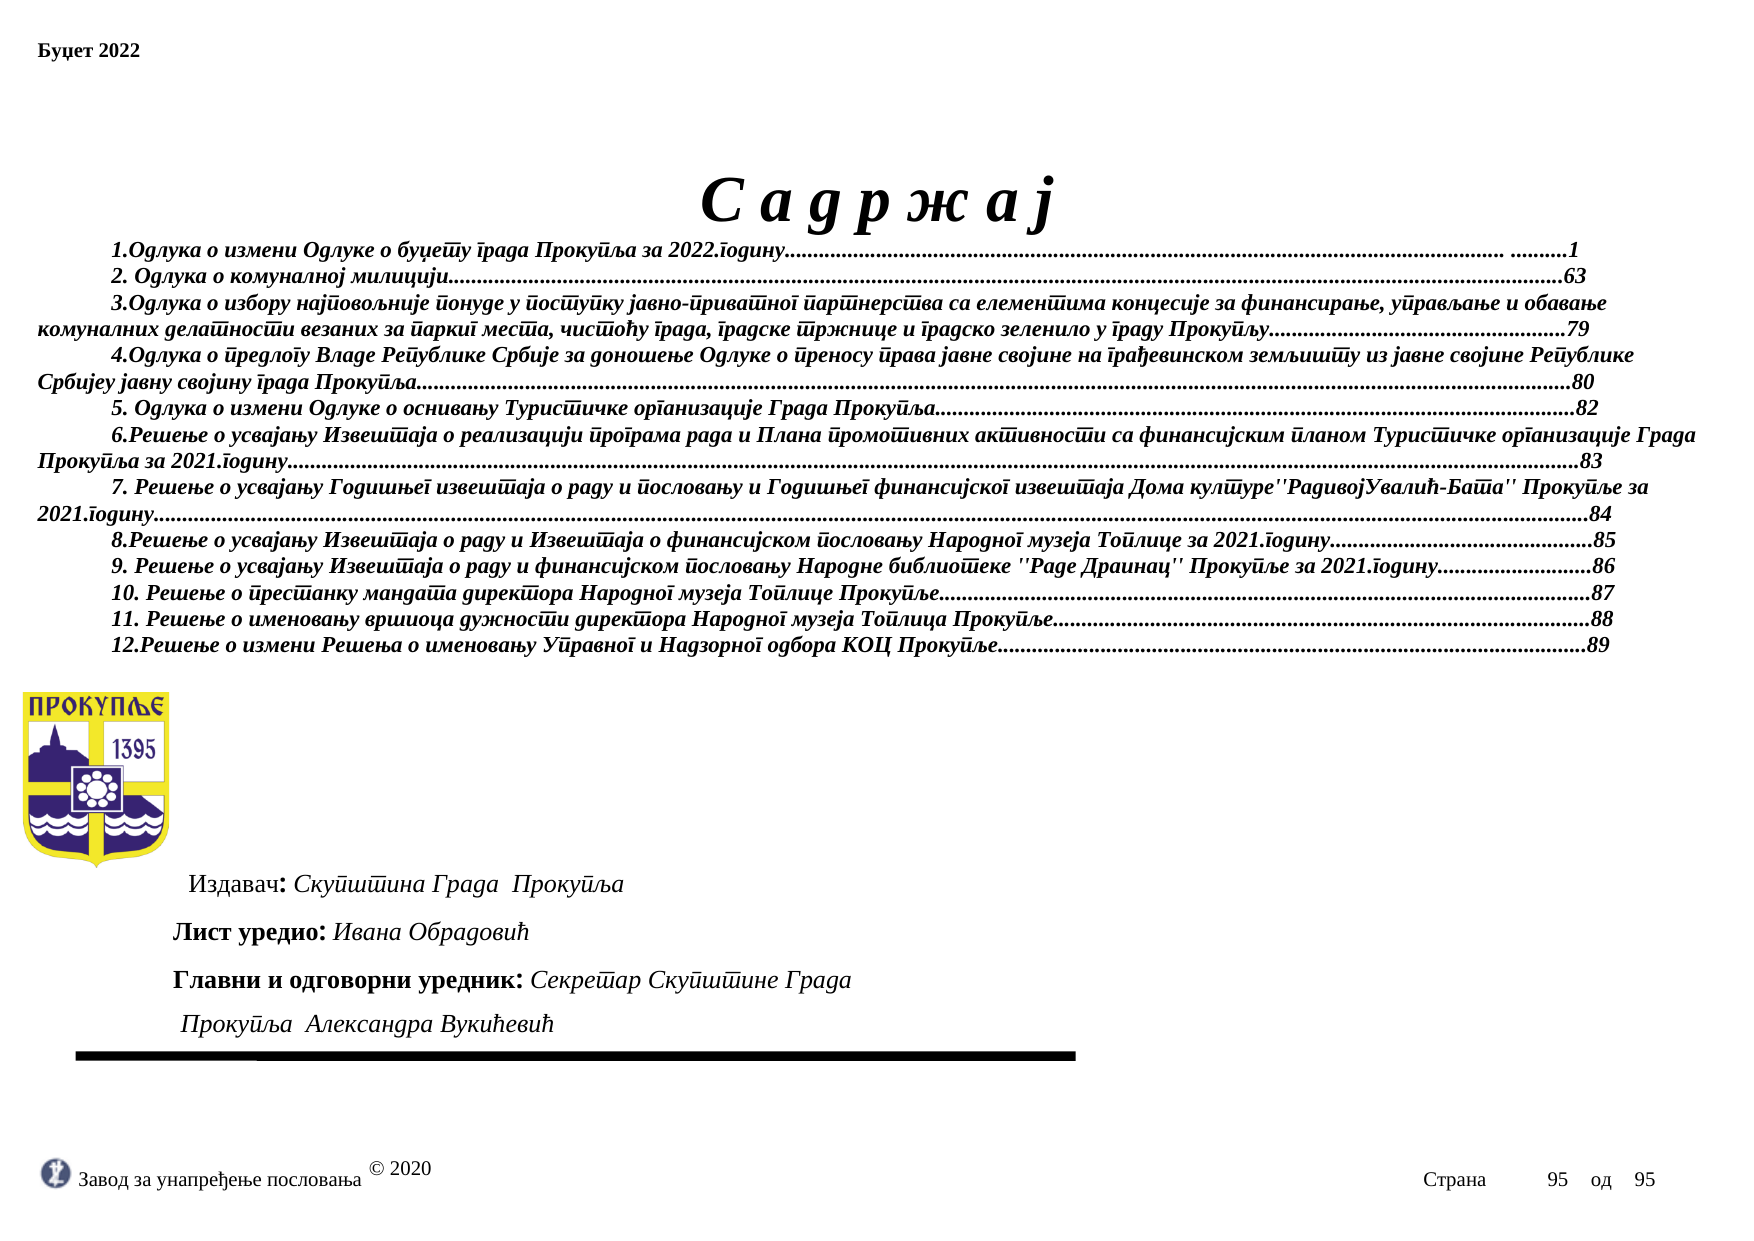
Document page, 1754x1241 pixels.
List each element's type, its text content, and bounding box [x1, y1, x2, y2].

text 7. Решење о усвајању Годишњег извештаја о раду и пословању и Годишњег финансијског извештаја Дома културе''РадивојУвалић-Бата'' Прокупље за 2021.годину...........................................................................................................................................................................................................................................................84 [37, 473, 1716, 526]
text Главни и одговорни уредник: Секретар Скупштине Града [37, 961, 1716, 996]
text 2. Одлука о комуналној милицији...................................................................................................................................................................................................63 [37, 262, 1716, 289]
text 9. Решење о усвајању Извештаја о раду и финансијском пословању Народне библиотеке ''Раде Драинац'' Прокупље за 2021.годину...........................86 [37, 552, 1716, 579]
text Прокупља Александра Вукићевић [37, 1008, 1716, 1038]
text 6.Решење о усвајању Извештаја о реализацији програма рада и Плана промотивних активности са финансијским планом Туристичке организације Града Прокупља за 2021.годину..................................................................................................................................................................................................................................83 [37, 421, 1716, 473]
text 8.Решење о усвајању Извештаја о раду и Извештаја о финансијском пословању Народног музеја Топлице за 2021.годину..............................................85 [37, 526, 1716, 552]
text Издавач: Скупштина Грaда Прокупља [37, 864, 1716, 900]
text 4.Одлука о предлогу Владе Републике Србије за доношење Одлуке о преносу права јавне својине на грађевинском земљишту из јавне својине Републике Србијеу јавну својину града Прокупља..........................................................................................................................................................................................................80 [37, 342, 1716, 394]
text С а д р ж а ј [37, 163, 1716, 236]
text 1.Одлука о измени Одлуке о буџету града Прокупља за 2022.годину.............................................................................................................................. ..........1 [37, 236, 1716, 262]
text 5. Одлука о измени Одлуке о оснивању Туристичке организације Града Прокупља................................................................................................................82 [37, 394, 1716, 421]
picture [22, 692, 170, 868]
text 10. Решење о престанку мандата директора Народног музеја Топлице Прокупље..................................................................................................................87 [37, 579, 1716, 605]
text 12.Решење о измени Решења о именовању Управног и Надзорног одбора КОЦ Прокупље.......................................................................................................89 [37, 631, 1716, 658]
picture [37, 1155, 75, 1193]
text Лист уредио: Ивана Обрадовић [37, 912, 1716, 948]
text 3.Одлука о избору најповољније понуде у поступку јавно-приватног партнерства са елементима концесије за финансирање, управљање и обавање комуналних делатности везаних за паркиг места, чистоћу града, градске тржнице и градско зеленило у граду Прокупљу....................................................79 [37, 289, 1716, 342]
text 11. Решење о именовању вршиоца дужности директора Народног музеја Топлица Прокупље..............................................................................................88 [37, 605, 1716, 631]
